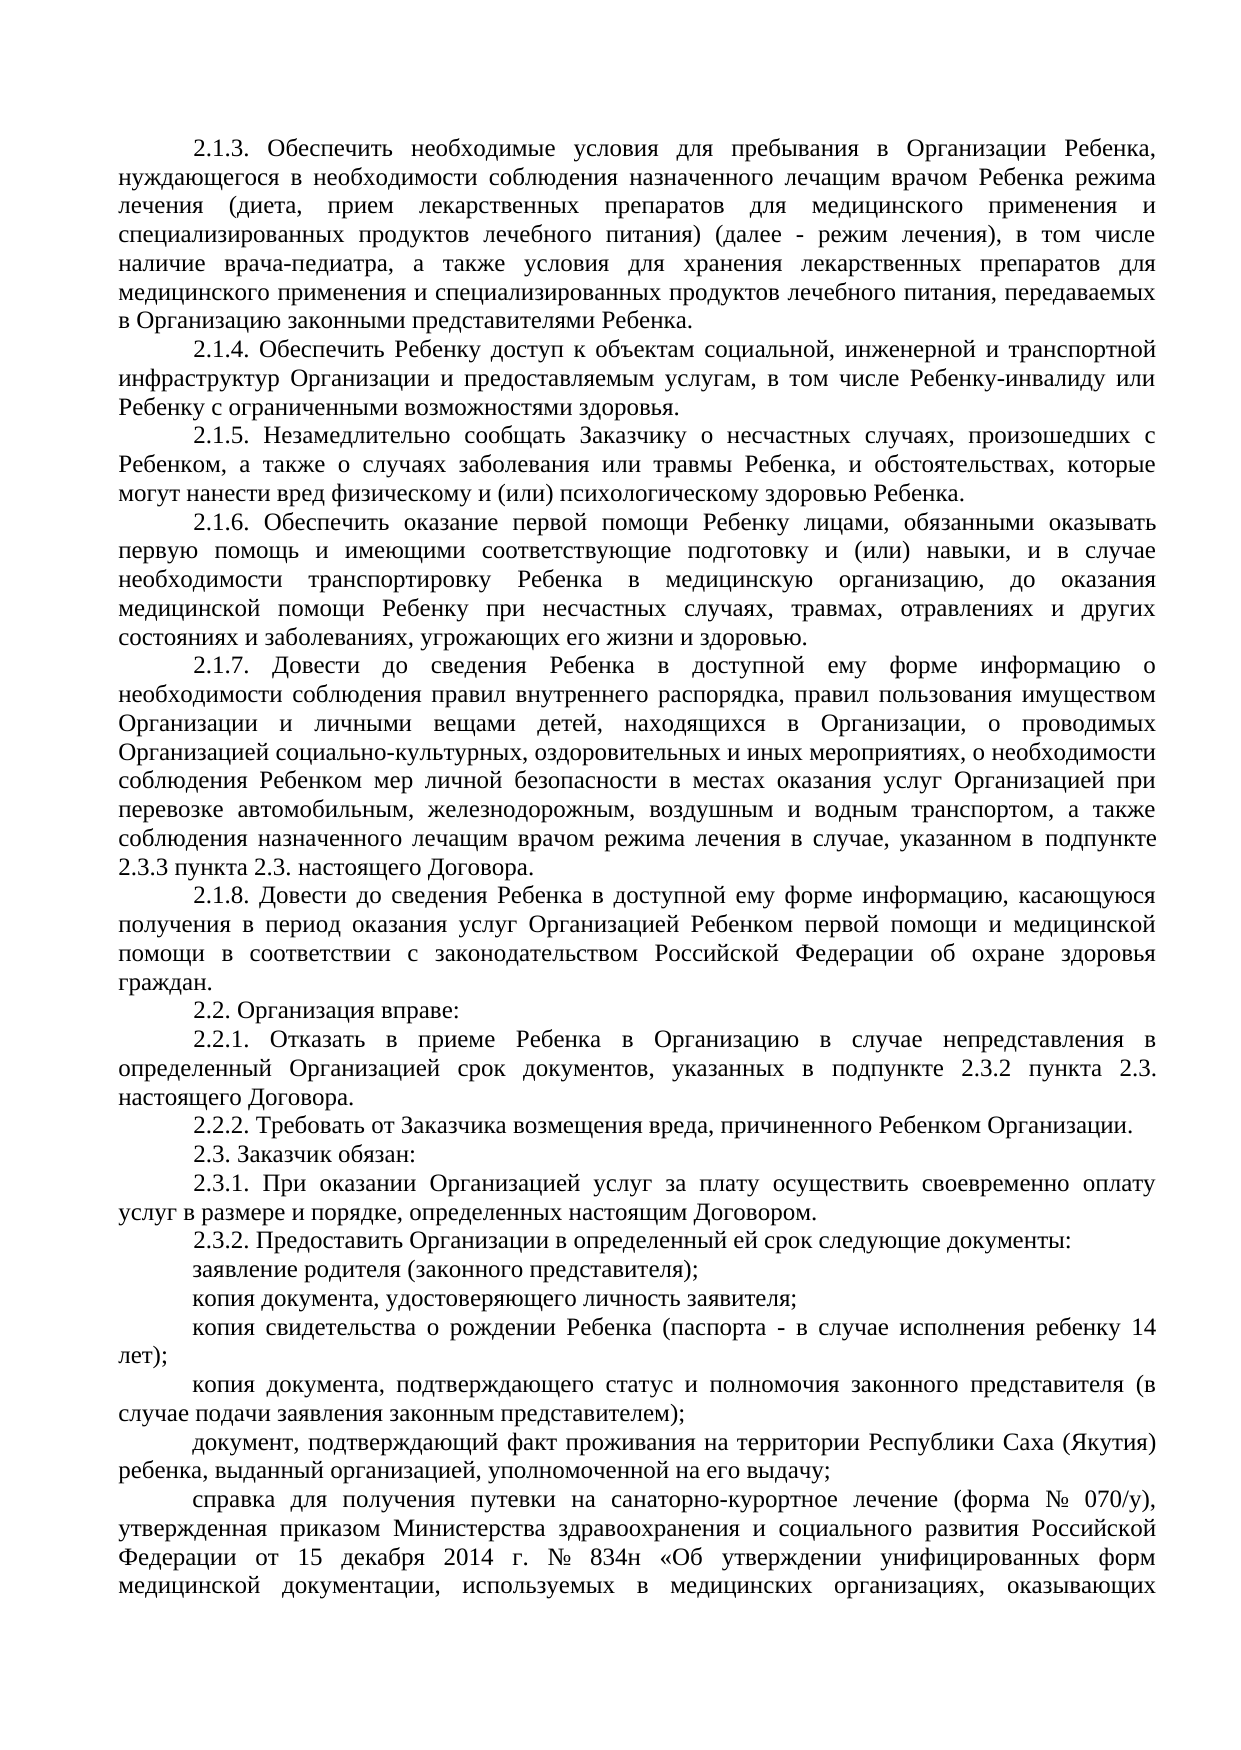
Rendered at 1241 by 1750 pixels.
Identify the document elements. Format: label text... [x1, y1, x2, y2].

text 2.1.8. Довести до сведения Ребенка в доступной ему форме информацию, касающуюся получения в период оказания услуг Организацией Ребенком первой помощи и медицинской помощи в соответствии с законодательством Российской Федерации об охране здоровья граждан. [118, 880, 1157, 995]
text заявление родителя (законного представителя); [118, 1254, 1157, 1283]
text копия документа, удостоверяющего личность заявителя; [118, 1283, 1157, 1312]
text 2.1.7. Довести до сведения Ребенка в доступной ему форме информацию о необходимости соблюдения правил внутреннего распорядка, правил пользования имуществом Организации и личными вещами детей, находящихся в Организации, о проводимых Организацией социально-культурных, оздоровительных и иных мероприятиях, о необходимости соблюдения Ребенком мер личной безопасности в местах оказания услуг Организацией при перевозке автомобильным, железнодорожным, воздушным и водным транспортом, а также соблюдения назначенного лечащим врачом режима лечения в случае, указанном в подпункте 2.3.3 пункта 2.3. настоящего Договора. [118, 650, 1157, 880]
text 2.3.2. Предоставить Организации в определенный ей срок следующие документы: [118, 1225, 1157, 1254]
text 2.1.6. Обеспечить оказание первой помощи Ребенку лицами, обязанными оказывать первую помощь и имеющими соответствующие подготовку и (или) навыки, и в случае необходимости транспортировку Ребенка в медицинскую организацию, до оказания медицинской помощи Ребенку при несчастных случаях, травмах, отравлениях и других состояниях и заболеваниях, угрожающих его жизни и здоровью. [118, 507, 1157, 650]
text 2.2.1. Отказать в приеме Ребенка в Организацию в случае непредставления в определенный Организацией срок документов, указанных в подпункте 2.3.2 пункта 2.3. настоящего Договора. [118, 1024, 1157, 1110]
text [118, 1484, 1157, 1599]
text 2.1.4. Обеспечить Ребенку доступ к объектам социальной, инженерной и транспортной инфраструктур Организации и предоставляемым услугам, в том числе Ребенку-инвалиду или Ребенку с ограниченными возможностями здоровья. [118, 334, 1157, 420]
text 2.3.1. При оказании Организацией услуг за плату осуществить своевременно оплату услуг в размере и порядке, определенных настоящим Договором. [118, 1168, 1157, 1225]
text документ, подтверждающий факт проживания на территории Республики Саха (Якутия) ребенка, выданный организацией, уполномоченной на его выдачу; [118, 1427, 1157, 1484]
text 2.3. Заказчик обязан: [118, 1139, 1157, 1168]
text копия документа, подтверждающего статус и полномочия законного представителя (в случае подачи заявления законным представителем); [118, 1369, 1157, 1427]
text копия свидетельства о рождении Ребенка (паспорта - в случае исполнения ребенку 14 лет); [118, 1312, 1157, 1369]
text 2.2. Организация вправе: [118, 995, 1157, 1024]
text 2.2.2. Требовать от Заказчика возмещения вреда, причиненного Ребенком Организации. [118, 1110, 1157, 1139]
text 2.1.3. Обеспечить необходимые условия для пребывания в Организации Ребенка, нуждающегося в необходимости соблюдения назначенного лечащим врачом Ребенка режима лечения (диета, прием лекарственных препаратов для медицинского применения и специализированных продуктов лечебного питания) (далее - режим лечения), в том числе наличие врача-педиатра, а также условия для хранения лекарственных препаратов для медицинского применения и специализированных продуктов лечебного питания, передаваемых в Организацию законными представителями Ребенка. [118, 133, 1157, 334]
text 2.1.5. Незамедлительно сообщать Заказчику о несчастных случаях, произошедших с Ребенком, а также о случаях заболевания или травмы Ребенка, и обстоятельствах, которые могут нанести вред физическому и (или) психологическому здоровью Ребенка. [118, 420, 1157, 507]
